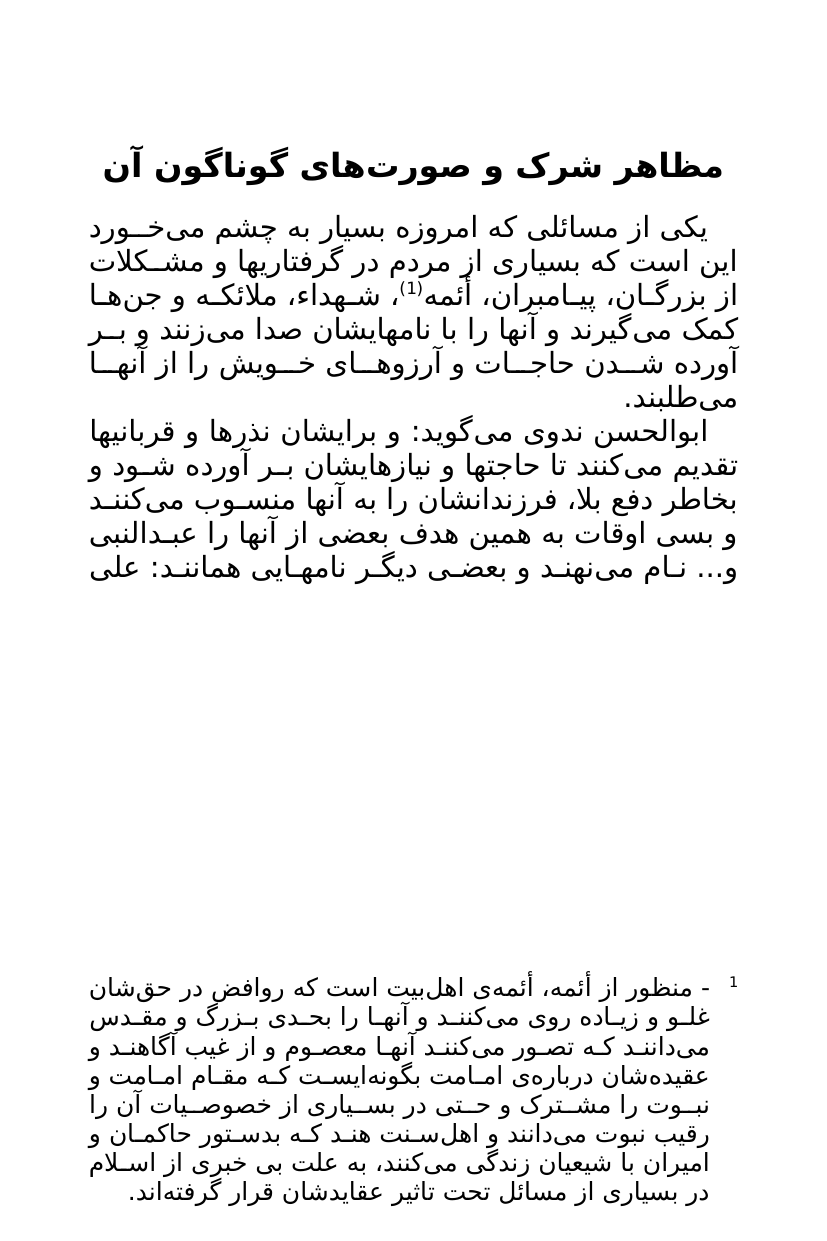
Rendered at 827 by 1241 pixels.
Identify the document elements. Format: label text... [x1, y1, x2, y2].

text مظاهر شرک و صورت‌های گوناگون آن [89, 147, 738, 186]
text یکی از مسائلی که امروزه بسیار به چشم می‌خورد این است که بسیاری از مردم در گرفتاریها و مشکلات از بزرگان، پیامبران، أئمه()، شهداء، ملائکه و جن‌ها کمک می‌گیرند و آنها را با نامهایشان صدا می‌زنند و بر آورده شدن حاجات و آرزوهای خویش را از آنها می‌طلبند. [89, 211, 738, 414]
text ابوالحسن ندوی می‌گوید: و برایشان نذرها و قربانیها تقدیم می‌کنند تا حاجتها و نیازهایشان بر آورده شود و بخاطر دفع بلا، فرزندانشان را به آنها منسوب می‌کنند و بسی اوقات به همین هدف بعضی از آنها را عبدالنبی و...‌ نام می‌نهند و بعضی دیگر نامهایی همانند: علی بخش، حسین بخش، پیر بخش، مدار() بخش و سالار() بخش و... برای فرزندانشان انتخاب می‌کنند. [89, 414, 738, 618]
